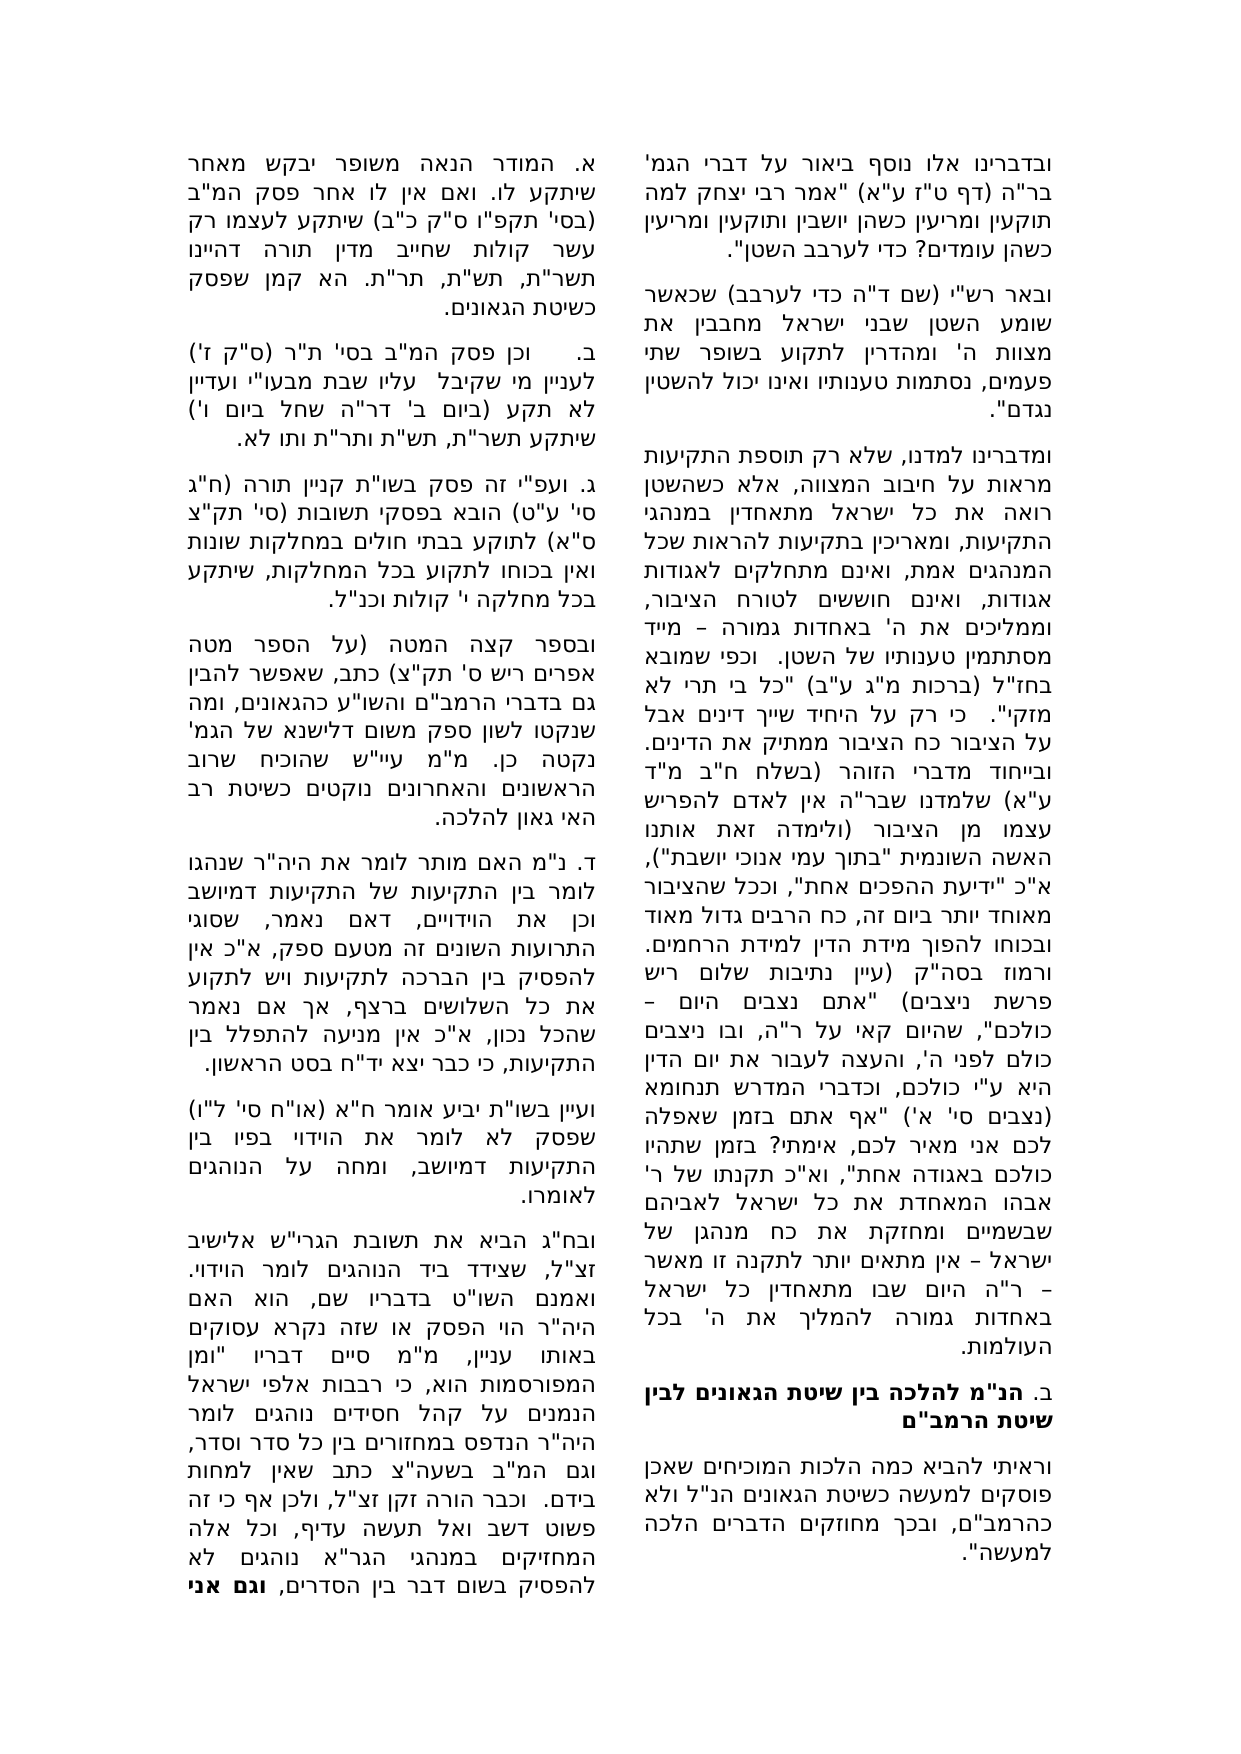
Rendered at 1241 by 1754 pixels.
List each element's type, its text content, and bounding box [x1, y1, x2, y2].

text ב. הנ"מ להלכה בין שיטת הגאונים לבין שיטת הרמב"ם [644, 1379, 1053, 1434]
text ד. נ"מ האם מותר לומר את היה"ר שנהגו לומר בין התקיעות של התקיעות דמיושב וכן את הוידויים, דאם נאמר, שסוגי התרועות השונים זה מטעם ספק, א"כ אין להפסיק בין הברכה לתקיעות ויש לתקוע את כל השלושים ברצף, אך אם נאמר שהכל נכון, א"כ אין מניעה להתפלל בין התקיעות, כי כבר יצא יד"ח בסט הראשון. [187, 849, 596, 1077]
text ובאר רש"י (שם ד"ה כדי לערבב) שכאשר שומע השטן שבני ישראל מחבבין את מצוות ה' ומהדרין לתקוע בשופר שתי פעמים, נסתמות טענותיו ואינו יכול להשטין נגדם". [644, 282, 1053, 423]
text ב. וכן פסק המ"ב בסי' ת"ר (ס"ק ז') לעניין מי שקיבל עליו שבת מבעו"י ועדיין לא תקע (ביום ב' דר"ה שחל ביום ו') שיתקע תשר"ת, תש"ת ותר"ת ותו לא. [187, 339, 596, 452]
text ועיין בשו"ת יביע אומר ח"א (או"ח סי' ל"ו) שפסק לא לומר את הוידוי בפיו בין התקיעות דמיושב, ומחה על הנוהגים לאומרו. [187, 1096, 596, 1209]
text ובספר קצה המטה (על הספר מטה אפרים ריש ס' תק"צ) כתב, שאפשר להבין גם בדברי הרמב"ם והשו"ע כהגאונים, ומה שנקטו לשון ספק משום דלישנא של הגמ' נקטה כן. מ"מ עיי"ש שהוכיח שרוב הראשונים והאחרונים נוקטים כשיטת רב האי גאון להלכה. [187, 631, 596, 830]
text א. המודר הנאה משופר יבקש מאחר שיתקע לו. ואם אין לו אחר פסק המ"ב (בסי' תקפ"ו ס"ק כ"ב) שיתקע לעצמו רק עשר קולות שחייב מדין תורה דהיינו תשר"ת, תש"ת, תר"ת. הא קמן שפסק כשיטת הגאונים. [187, 150, 596, 320]
text וראיתי להביא כמה הלכות המוכיחים שאכן פוסקים למעשה כשיטת הגאונים הנ"ל ולא כהרמב"ם, ובכך מחוזקים הדברים הלכה למעשה". [644, 1453, 1053, 1566]
text ג. ועפ"י זה פסק בשו"ת קניין תורה (ח"ג סי' ע"ט) הובא בפסקי תשובות (סי' תק"צ ס"א) לתוקע בבתי חולים במחלקות שונות ואין בכוחו לתקוע בכל המחלקות, שיתקע בכל מחלקה י' קולות וכנ"ל. [187, 471, 596, 612]
text ובדברינו אלו נוסף ביאור על דברי הגמ' בר"ה (דף ט"ז ע"א) "אמר רבי יצחק למה תוקעין ומריעין כשהן יושבין ותוקעין ומריעין כשהן עומדים? כדי לערבב השטן". [644, 150, 1053, 263]
text ומדברינו למדנו, שלא רק תוספת התקיעות מראות על חיבוב המצווה, אלא כשהשטן רואה את כל ישראל מתאחדין במנהגי התקיעות, ומאריכין בתקיעות להראות שכל המנהגים אמת, ואינם מתחלקים לאגודות אגודות, ואינם חוששים לטורח הציבור, וממליכים את ה' באחדות גמורה – מייד מסתתמין טענותיו של השטן. וכפי שמובא בחז"ל (ברכות מ"ג ע"ב) "כל בי תרי לא מזקי". כי רק על היחיד שייך דינים אבל על הציבור כח הציבור ממתיק את הדינים. ובייחוד מדברי הזוהר (בשלח ח"ב מ"ד ע"א) שלמדנו שבר"ה אין לאדם להפריש עצמו מן הציבור (ולימדה זאת אותנו האשה השונמית "בתוך עמי אנוכי יושבת"), א"כ "ידיעת ההפכים אחת", וככל שהציבור מאוחד יותר ביום זה, כח הרבים גדול מאוד ובכוחו להפוך מידת הדין למידת הרחמים. ורמוז בסה"ק (עיין נתיבות שלום ריש פרשת ניצבים) "אתם נצבים היום – כולכם", שהיום קאי על ר"ה, ובו ניצבים כולם לפני ה', והעצה לעבור את יום הדין היא ע"י כולכם, וכדברי המדרש תנחומא (נצבים סי' א') "אף אתם בזמן שאפלה לכם אני מאיר לכם, אימתי? בזמן שתהיו כולכם באגודה אחת", וא"כ תקנתו של ר' אבהו המאחדת את כל ישראל לאביהם שבשמיים ומחזקת את כח מנהגן של ישראל – אין מתאים יותר לתקנה זו מאשר – ר"ה היום שבו מתאחדין כל ישראל באחדות גמורה להמליך את ה' בכל העולמות. [644, 442, 1053, 1360]
